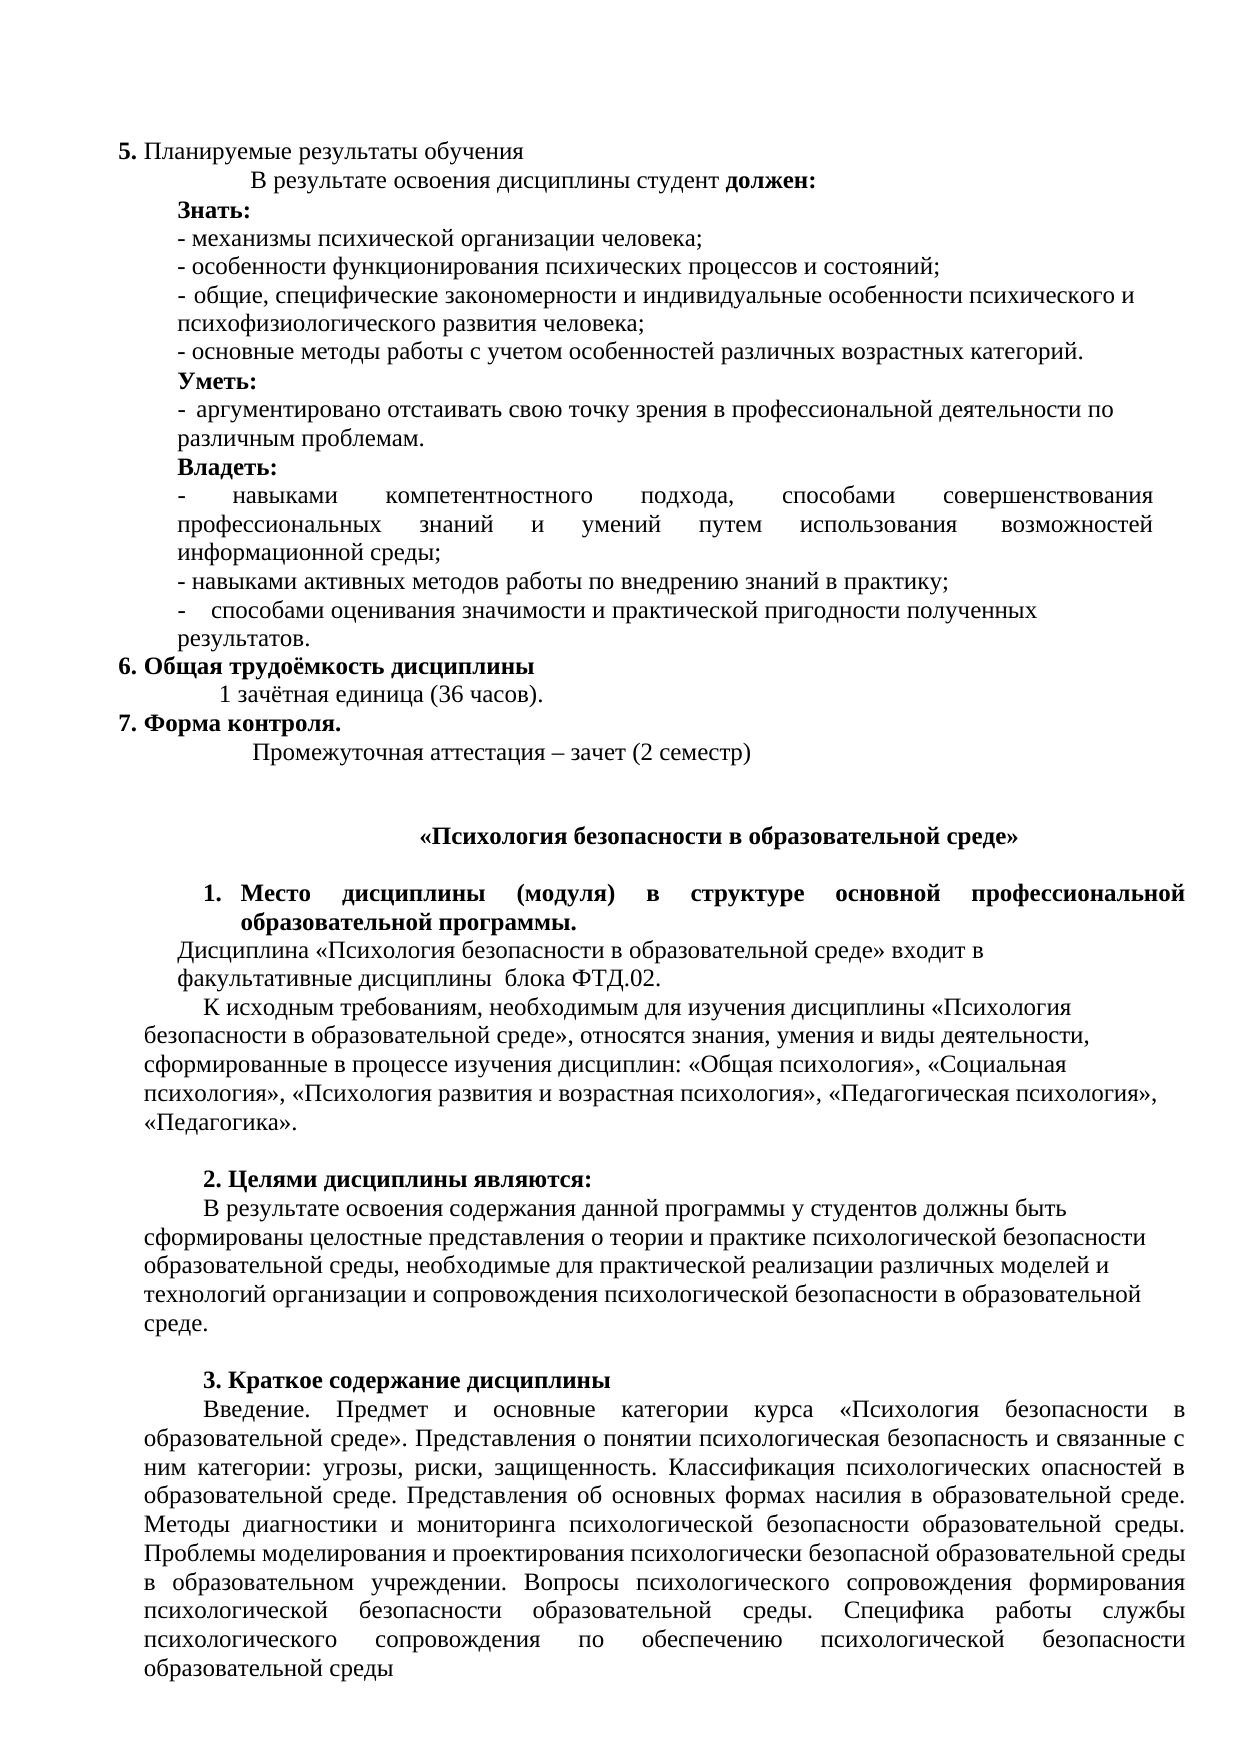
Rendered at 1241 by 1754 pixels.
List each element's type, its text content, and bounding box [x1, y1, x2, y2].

list особенности функционирования психических процессов и состояний; [177, 251, 1186, 280]
text 2. Целями дисциплины являются: [144, 1164, 1186, 1193]
text Введение. Предмет и основные категории курса «Психология безопасности в образовательной среде». Представления о понятии психологическая безопасность и связанные с ним категории: угрозы, риски, защищенность. Классификация психологических опасностей в образовательной среде. Представления об основных формах насилия в образовательной среде. Методы диагностики и мониторинга психологической безопасности образовательной среды. Проблемы моделирования и проектирования психологически безопасной образовательной среды в образовательном учреждении. Вопросы психологического сопровождения формирования психологической безопасности образовательной среды. Специфика работы службы психологического сопровождения по обеспечению психологической безопасности образовательной среды [144, 1394, 1186, 1682]
text В результате освоения дисциплины студент должен: Знать: [177, 165, 817, 224]
list Место дисциплины (модуля) в структуре основной профессиональной образовательной программы. [203, 878, 1186, 936]
list навыками активных методов работы по внедрению знаний в практику; [177, 566, 1186, 595]
text Промежуточная аттестация – зачет (2 семестр) [252, 737, 1186, 766]
text К исходным требованиям, необходимым для изучения дисциплины «Психология безопасности в образовательной среде», относятся знания, умения и виды деятельности, сформированные в процессе изучения дисциплин: «Общая психология», «Социальная психология», «Психология развития и возрастная психология», «Педагогическая психология», «Педагогика». [144, 992, 1186, 1136]
subtitle Уметь: [177, 366, 1186, 395]
text 1 зачётная единица (36 часов). [219, 680, 1186, 708]
text «Психология безопасности в образовательной среде» [252, 822, 1186, 850]
list способами оценивания значимости и практической пригодности полученных результатов. [177, 597, 1038, 652]
text 3. Краткое содержание дисциплины [144, 1366, 1186, 1394]
list механизмы психической организации человека; [177, 224, 1186, 251]
text Дисциплина «Психология безопасности в образовательной среде» входит в факультативные дисциплины блока ФТД.02. [177, 937, 1105, 992]
list Планируемые результаты обучения [118, 138, 1084, 165]
text В результате освоения содержания данной программы у студентов должны быть сформированы целостные представления о теории и практике психологической безопасности образовательной среды, необходимые для практической реализации различных моделей и технологий организации и сопровождения психологической безопасности в образовательной среде. [144, 1193, 1186, 1337]
subtitle Владеть: [177, 452, 1186, 481]
list основные методы работы с учетом особенностей различных возрастных категорий. [177, 336, 1186, 365]
list навыками компетентностного подхода, способами совершенствования профессиональных знаний и умений путем использования возможностей информационной среды; [177, 481, 1153, 566]
subtitle Форма контроля. [118, 709, 1186, 737]
list общие, специфические закономерности и индивидуальные особенности психического и психофизиологического развития человека; [177, 281, 1136, 336]
list аргументировано отстаивать свою точку зрения в профессиональной деятельности по различным проблемам. [177, 395, 1116, 451]
subtitle Общая трудоёмкость дисциплины [118, 652, 1186, 680]
